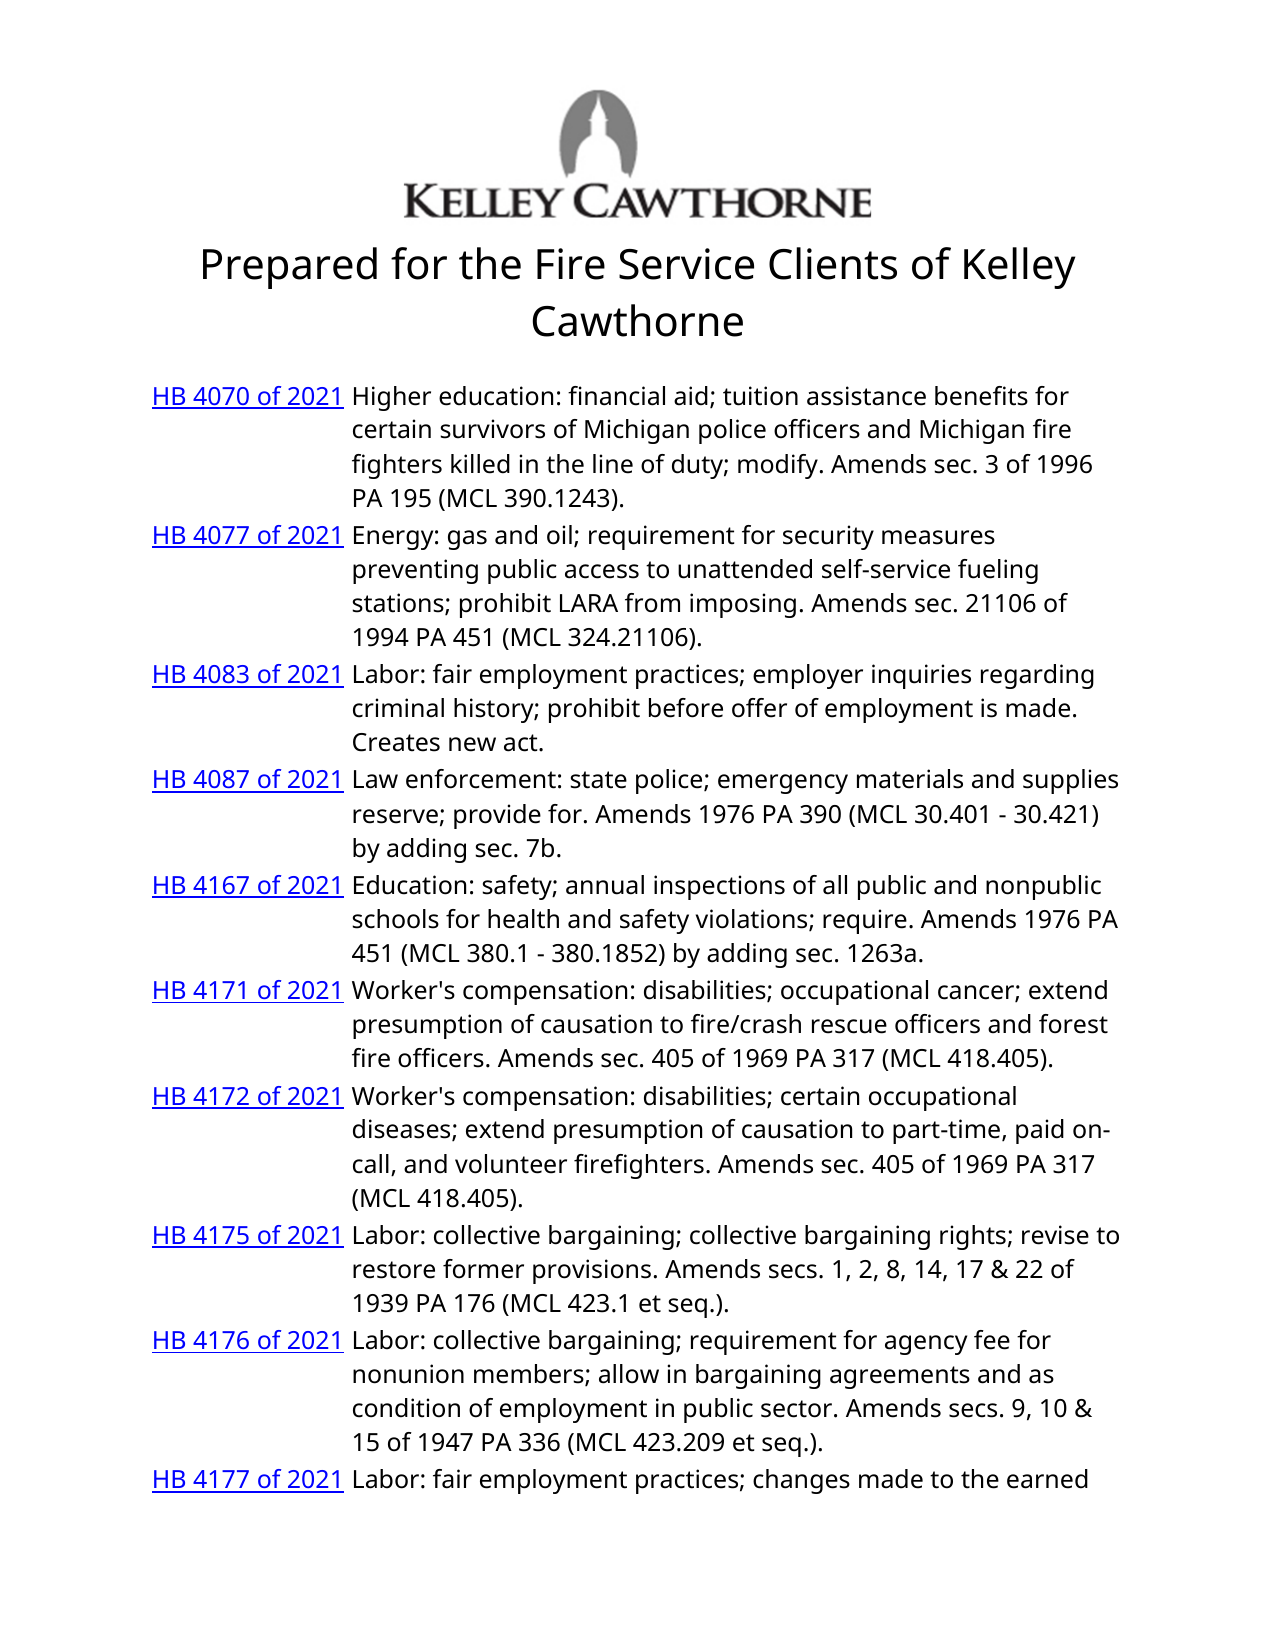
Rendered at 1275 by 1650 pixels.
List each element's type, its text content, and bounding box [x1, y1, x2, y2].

table_cell HB 4087 of 2021 [150, 761, 350, 866]
table_cell HB 4177 of 2021 [150, 1461, 350, 1498]
table_cell HB 4172 of 2021 [150, 1077, 350, 1216]
table_cell Worker's compensation: disabilities; occupational cancer; extend presumption of causation to fire/crash rescue officers and forest fire officers. Amends sec. 405 of 1969 PA 317 (MCL 418.405). [350, 971, 1125, 1077]
table_cell Labor: collective bargaining; collective bargaining rights; revise to restore former provisions. Amends secs. 1, 2, 8, 14, 17 & 22 of 1939 PA 176 (MCL 423.1 et seq.). [350, 1216, 1125, 1321]
table_cell HB 4171 of 2021 [150, 971, 350, 1077]
table_cell HB 4167 of 2021 [150, 866, 350, 971]
table_cell Labor: fair employment practices; employer inquiries regarding criminal history; prohibit before offer of employment is made. Creates new act. [350, 655, 1125, 761]
table_cell HB 4175 of 2021 [150, 1216, 350, 1321]
table_cell Worker's compensation: disabilities; certain occupational diseases; extend presumption of causation to part-time, paid on-call, and volunteer firefighters. Amends sec. 405 of 1969 PA 317 (MCL 418.405). [350, 1077, 1125, 1216]
table_cell HB 4077 of 2021 [150, 516, 350, 655]
table_cell Labor: collective bargaining; requirement for agency fee for nonunion members; allow in bargaining agreements and as condition of employment in public sector. Amends secs. 9, 10 & 15 of 1947 PA 336 (MCL 423.209 et seq.). [350, 1321, 1125, 1461]
table_cell Law enforcement: state police; emergency materials and supplies reserve; provide for. Amends 1976 PA 390 (MCL 30.401 - 30.421) by adding sec. 7b. [350, 761, 1125, 866]
table_cell HB 4083 of 2021 [150, 655, 350, 761]
table_cell Energy: gas and oil; requirement for security measures preventing public access to unattended self-service fueling stations; prohibit LARA from imposing. Amends sec. 21106 of 1994 PA 451 (MCL 324.21106). [350, 516, 1125, 655]
table_cell HB 4070 of 2021 [150, 377, 350, 516]
table_cell Higher education: financial aid; tuition assistance benefits for certain survivors of Michigan police officers and Michigan fire fighters killed in the line of duty; modify. Amends sec. 3 of 1996 PA 195 (MCL 390.1243). [350, 377, 1125, 516]
table_cell HB 4176 of 2021 [150, 1321, 350, 1461]
table_cell Education: safety; annual inspections of all public and nonpublic schools for health and safety violations; require. Amends 1976 PA 451 (MCL 380.1 - 380.1852) by adding sec. 1263a. [350, 866, 1125, 971]
picture [403, 75, 872, 235]
